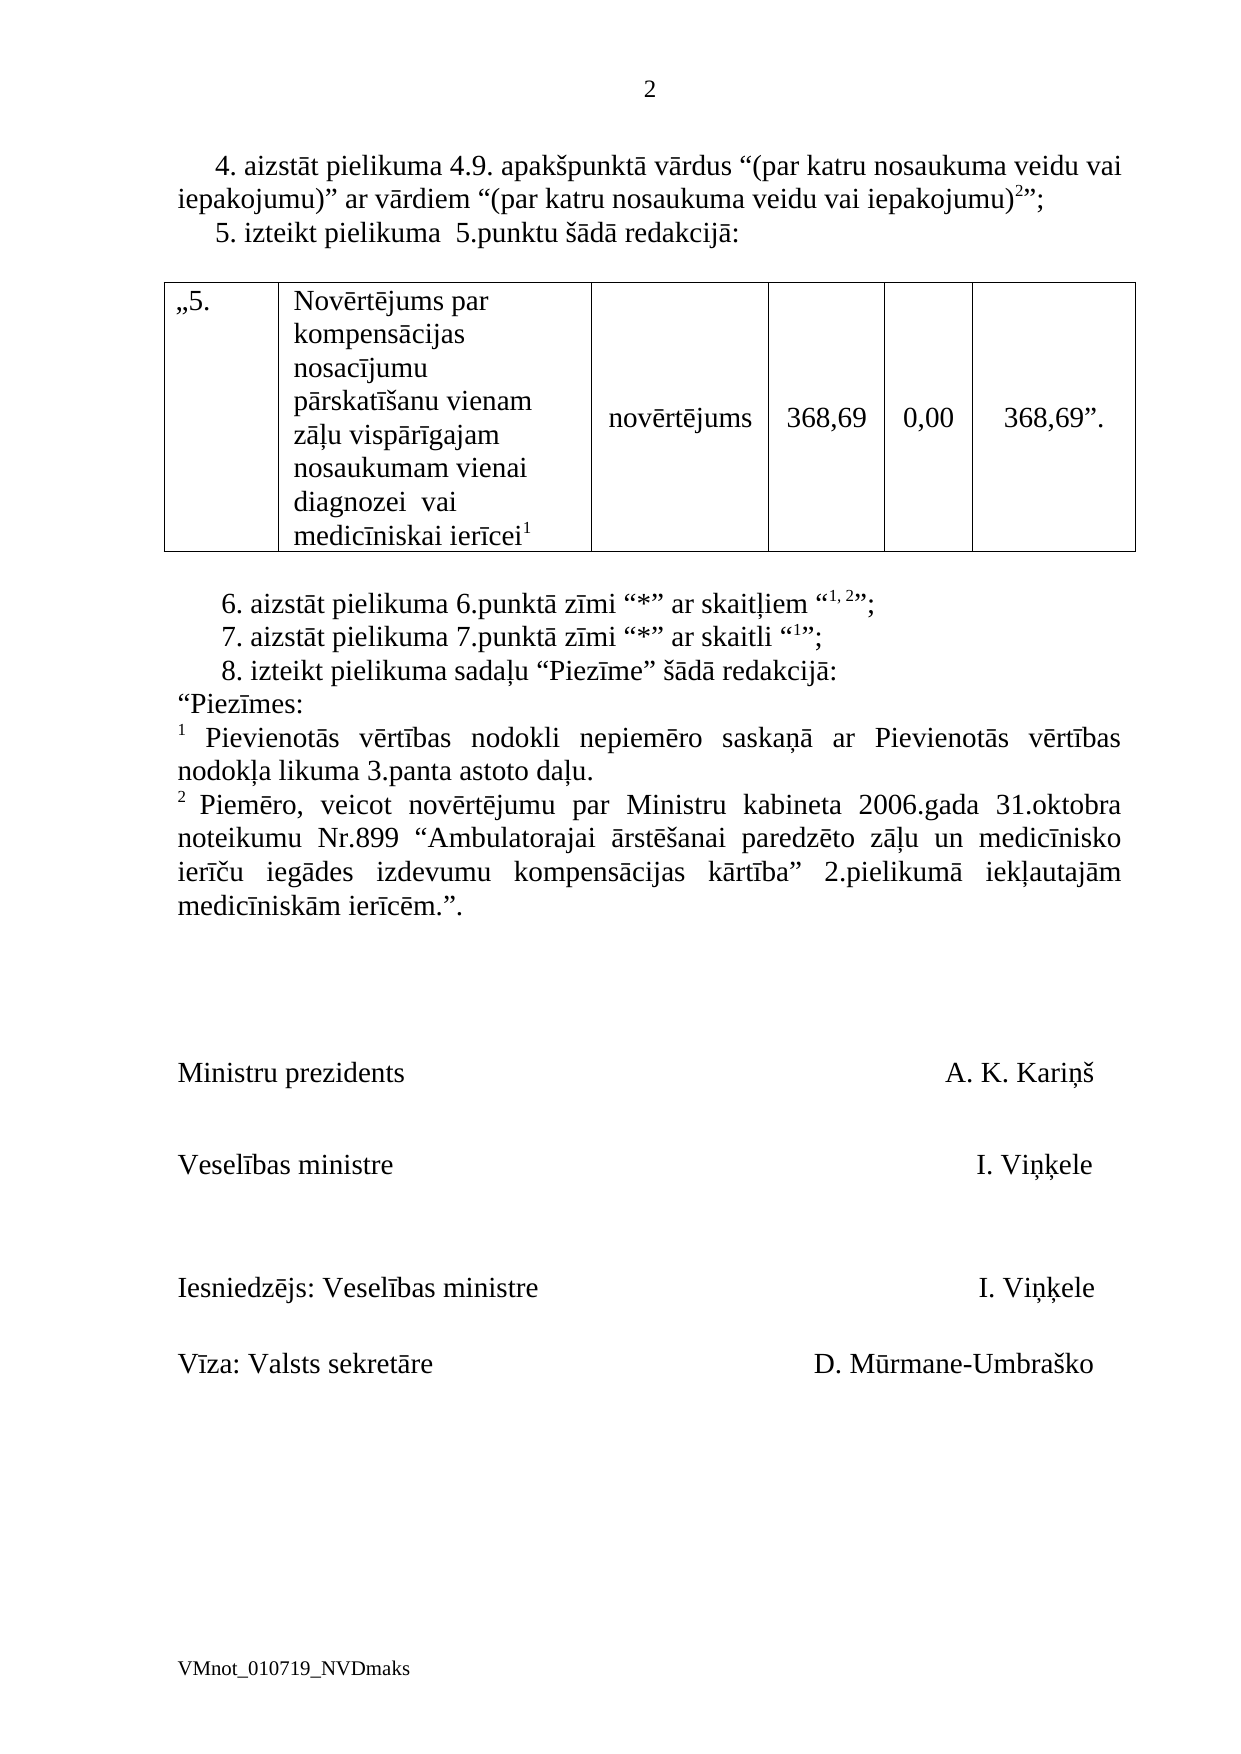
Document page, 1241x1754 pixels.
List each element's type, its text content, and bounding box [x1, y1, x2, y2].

text Veselības ministre I. Viņķele [177, 1147, 1122, 1181]
text 8. izteikt pielikuma sadaļu “Piezīme” šādā redakcijā: [177, 653, 1122, 686]
text Iesniedzējs: Veselības ministre I. Viņķele [177, 1270, 1122, 1304]
table_header 368,69 [769, 283, 884, 551]
table_header 368,69”. [973, 283, 1135, 551]
text Ministru prezidents A. K. Kariņš [177, 1055, 1122, 1089]
table_header 0,00 [885, 283, 972, 551]
text Vīza: Valsts sekretāre D. Mūrmane-Umbraško [177, 1346, 1122, 1380]
text 5. izteikt pielikuma 5.punktu šādā redakcijā: [177, 215, 1122, 248]
text 2 Piemēro, veicot novērtējumu par Ministru kabineta 2006.gada 31.oktobra noteikumu Nr.899 “Ambulatorajai ārstēšanai paredzēto zāļu un medicīnisko ierīču iegādes izdevumu kompensācijas kārtība” 2.pielikumā iekļautajām medicīniskām ierīcēm.”. [177, 787, 1122, 921]
table_header Novērtējums par kompensācijas nosacījumu pārskatīšanu vienam zāļu vispārīgajam nosaukumam vienai diagnozei vai medicīniskai ierīcei1 [279, 283, 591, 551]
text 6. aizstāt pielikuma 6.punktā zīmi “*” ar skaitļiem “1, 2”; [177, 586, 1122, 619]
table_header „5. [165, 283, 278, 551]
text 1 Pievienotās vērtības nodokli nepiemēro saskaņā ar Pievienotās vērtības nodokļa likuma 3.panta astoto daļu. [177, 720, 1122, 787]
text “Piezīmes: [177, 686, 1122, 720]
table_header novērtējums [592, 283, 768, 551]
text 7. aizstāt pielikuma 7.punktā zīmi “*” ar skaitli “1”; [177, 619, 1122, 653]
text 4. aizstāt pielikuma 4.9. apakšpunktā vārdus “(par katru nosaukuma veidu vai iepakojumu)” ar vārdiem “(par katru nosaukuma veidu vai iepakojumu)2”; [177, 148, 1122, 215]
